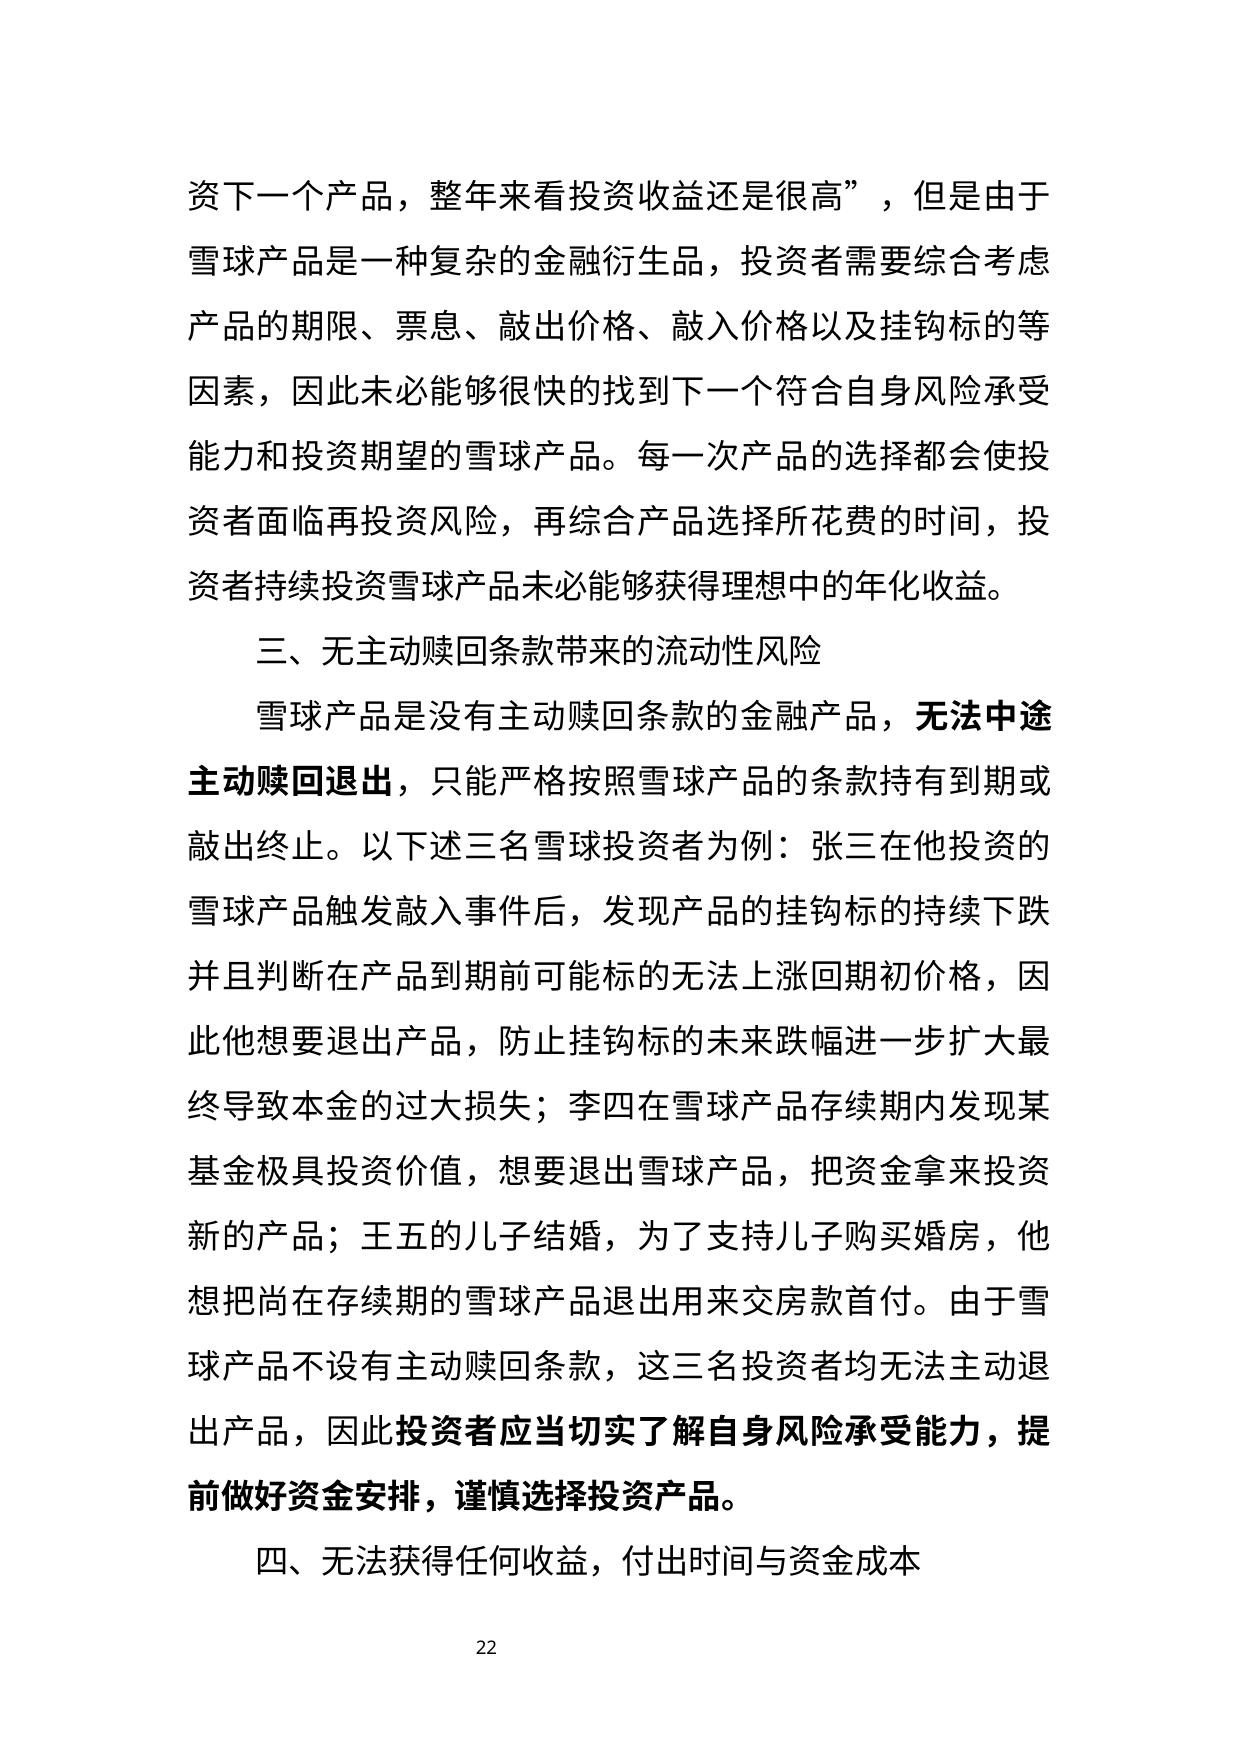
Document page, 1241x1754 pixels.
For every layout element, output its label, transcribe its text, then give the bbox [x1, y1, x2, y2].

text 三、无主动赎回条款带来的流动性风险 [187, 617, 1053, 682]
text 四、无法获得任何收益，付出时间与资金成本 [187, 1527, 1053, 1592]
text 雪球产品是没有主动赎回条款的金融产品，无法中途主动赎回退出，只能严格按照雪球产品的条款持有到期或敲出终止。以下述三名雪球投资者为例：张三在他投资的雪球产品触发敲入事件后，发现产品的挂钩标的持续下跌，并且判断在产品到期前可能标的无法上涨回期初价格，因此他想要退出产品，防止挂钩标的未来跌幅进一步扩大最终导致本金的过大损失；李四在雪球产品存续期内发现某基金极具投资价值，想要退出雪球产品，把资金拿来投资新的产品；王五的儿子结婚，为了支持儿子购买婚房，他想把尚在存续期的雪球产品退出用来交房款首付。由于雪球产品不设有主动赎回条款，这三名投资者均无法主动退出产品，因此投资者应当切实了解自身风险承受能力，提前做好资金安排，谨慎选择投资产品。 [187, 682, 1053, 1527]
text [187, 162, 1053, 617]
